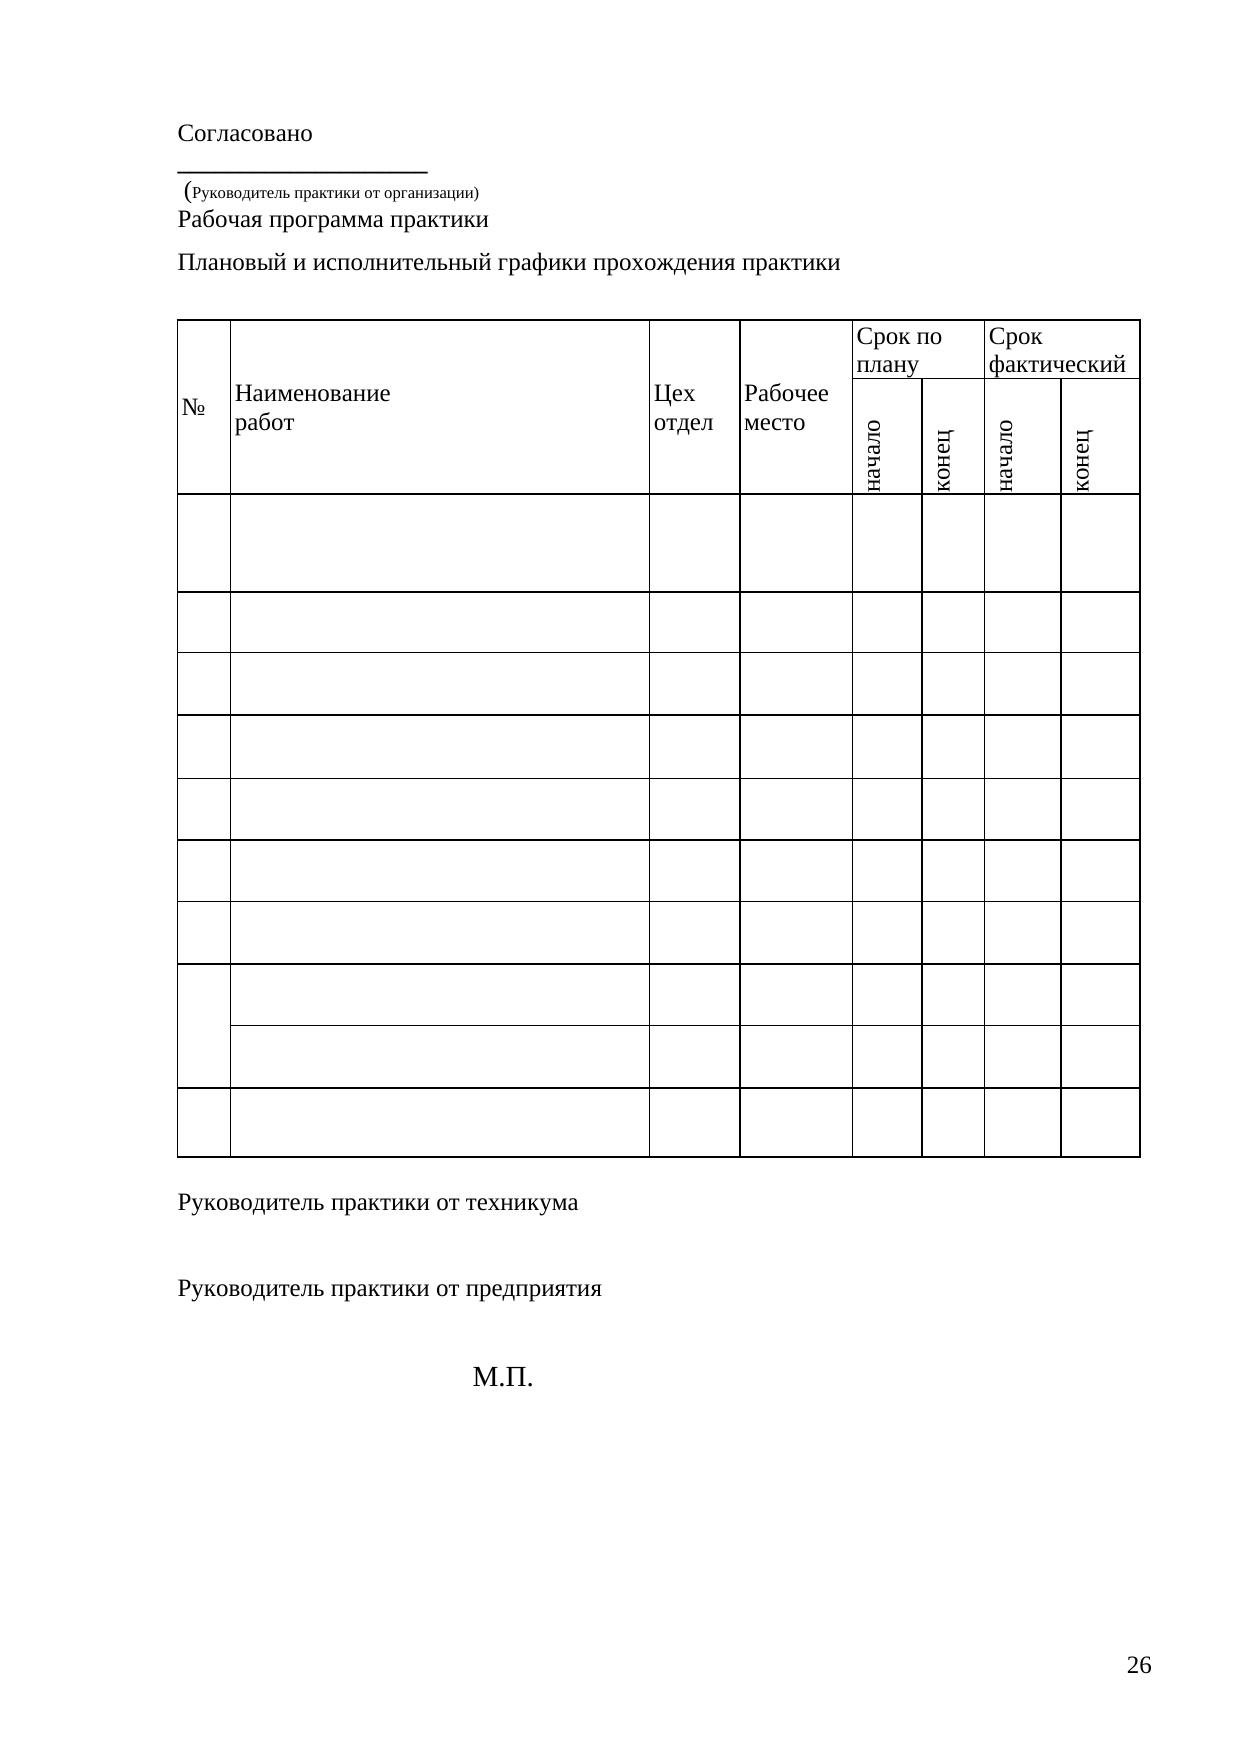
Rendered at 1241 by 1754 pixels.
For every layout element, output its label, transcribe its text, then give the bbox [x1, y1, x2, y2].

table_cell начало [853, 379, 921, 493]
table_cell [650, 1026, 739, 1087]
table_cell [178, 902, 230, 963]
table_cell [741, 716, 852, 778]
table_cell [985, 902, 1060, 963]
table_cell [650, 1089, 739, 1156]
table_cell [1062, 965, 1139, 1024]
table_cell [985, 965, 1060, 1024]
table_header № [178, 321, 230, 493]
table_cell [178, 593, 230, 652]
table_cell [231, 902, 649, 963]
table_cell [985, 1026, 1060, 1087]
table_cell [853, 653, 921, 714]
table_cell [1062, 593, 1139, 652]
table_cell [923, 902, 984, 963]
table_cell [1062, 653, 1139, 714]
table_cell конец [1062, 379, 1139, 493]
table_cell [650, 841, 739, 901]
table_cell [741, 1026, 852, 1087]
table_cell [923, 495, 984, 591]
table_cell начало [985, 379, 1060, 493]
table_cell [923, 841, 984, 901]
table_cell [741, 593, 852, 652]
table_cell [923, 1089, 984, 1156]
text Руководитель практики от техникума [177, 1187, 1152, 1215]
table_cell [853, 1026, 921, 1087]
table_cell [650, 593, 739, 652]
table_cell [985, 495, 1060, 591]
table_header Наименование работ [231, 321, 649, 493]
table_cell [985, 1089, 1060, 1156]
table_cell [178, 1089, 230, 1156]
table_cell [853, 779, 921, 839]
table_cell [741, 1089, 852, 1156]
table_cell [178, 716, 230, 778]
text Руководитель практики от предприятия [177, 1273, 1152, 1301]
text (Руководитель практики от организации) [177, 176, 1152, 204]
table_cell [231, 779, 649, 839]
table_cell [985, 841, 1060, 901]
table_cell [650, 965, 739, 1024]
text Рабочая программа практики [177, 204, 1152, 233]
table_cell [1062, 841, 1139, 901]
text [472, 1359, 1152, 1392]
table_cell [231, 965, 649, 1024]
table_cell [853, 1089, 921, 1156]
table_cell [923, 653, 984, 714]
table_cell конец [923, 379, 984, 493]
table_cell [178, 653, 230, 714]
text ____________________ [177, 147, 1152, 176]
table_cell [231, 653, 649, 714]
table_cell [985, 716, 1060, 778]
table_cell [178, 841, 230, 901]
table_cell [741, 841, 852, 901]
table_cell [231, 716, 649, 778]
table_cell [1062, 1089, 1139, 1156]
table_cell [650, 716, 739, 778]
table_cell [1062, 716, 1139, 778]
table_cell [650, 495, 739, 591]
table_cell [231, 1026, 649, 1087]
table_header Цех отдел [650, 321, 739, 493]
table_cell [853, 965, 921, 1024]
table_cell [178, 1025, 230, 1087]
table_cell [650, 902, 739, 963]
table_cell [985, 779, 1060, 839]
text Плановый и исполнительный графики прохождения практики [177, 247, 1152, 276]
table_cell [231, 1089, 649, 1156]
table_cell [741, 902, 852, 963]
table_cell [741, 965, 852, 1024]
table_cell [923, 716, 984, 778]
table_cell [178, 779, 230, 839]
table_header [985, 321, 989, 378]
table_cell [741, 779, 852, 839]
table_header Рабочее место [741, 321, 852, 493]
table_cell [1062, 779, 1139, 839]
table_cell [231, 593, 649, 652]
table_cell [923, 593, 984, 652]
table_cell [650, 653, 739, 714]
table_cell [985, 653, 1060, 714]
table_cell [178, 965, 230, 1024]
table_cell [853, 495, 921, 591]
table_cell [923, 1026, 984, 1087]
table_cell [923, 779, 984, 839]
table_cell [231, 495, 649, 591]
table_cell [853, 841, 921, 901]
table_cell [1062, 495, 1139, 591]
table_cell [231, 841, 649, 901]
table_cell [1062, 1026, 1139, 1087]
table_cell [741, 653, 852, 714]
table_cell [650, 779, 739, 839]
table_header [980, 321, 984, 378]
table_cell [923, 965, 984, 1024]
table_cell [178, 495, 230, 591]
table_cell [741, 495, 852, 591]
table_cell [853, 593, 921, 652]
table_cell [853, 716, 921, 778]
text Согласовано [177, 118, 1152, 147]
table_cell [1062, 902, 1139, 963]
table_cell [985, 593, 1060, 652]
table_cell [853, 902, 921, 963]
